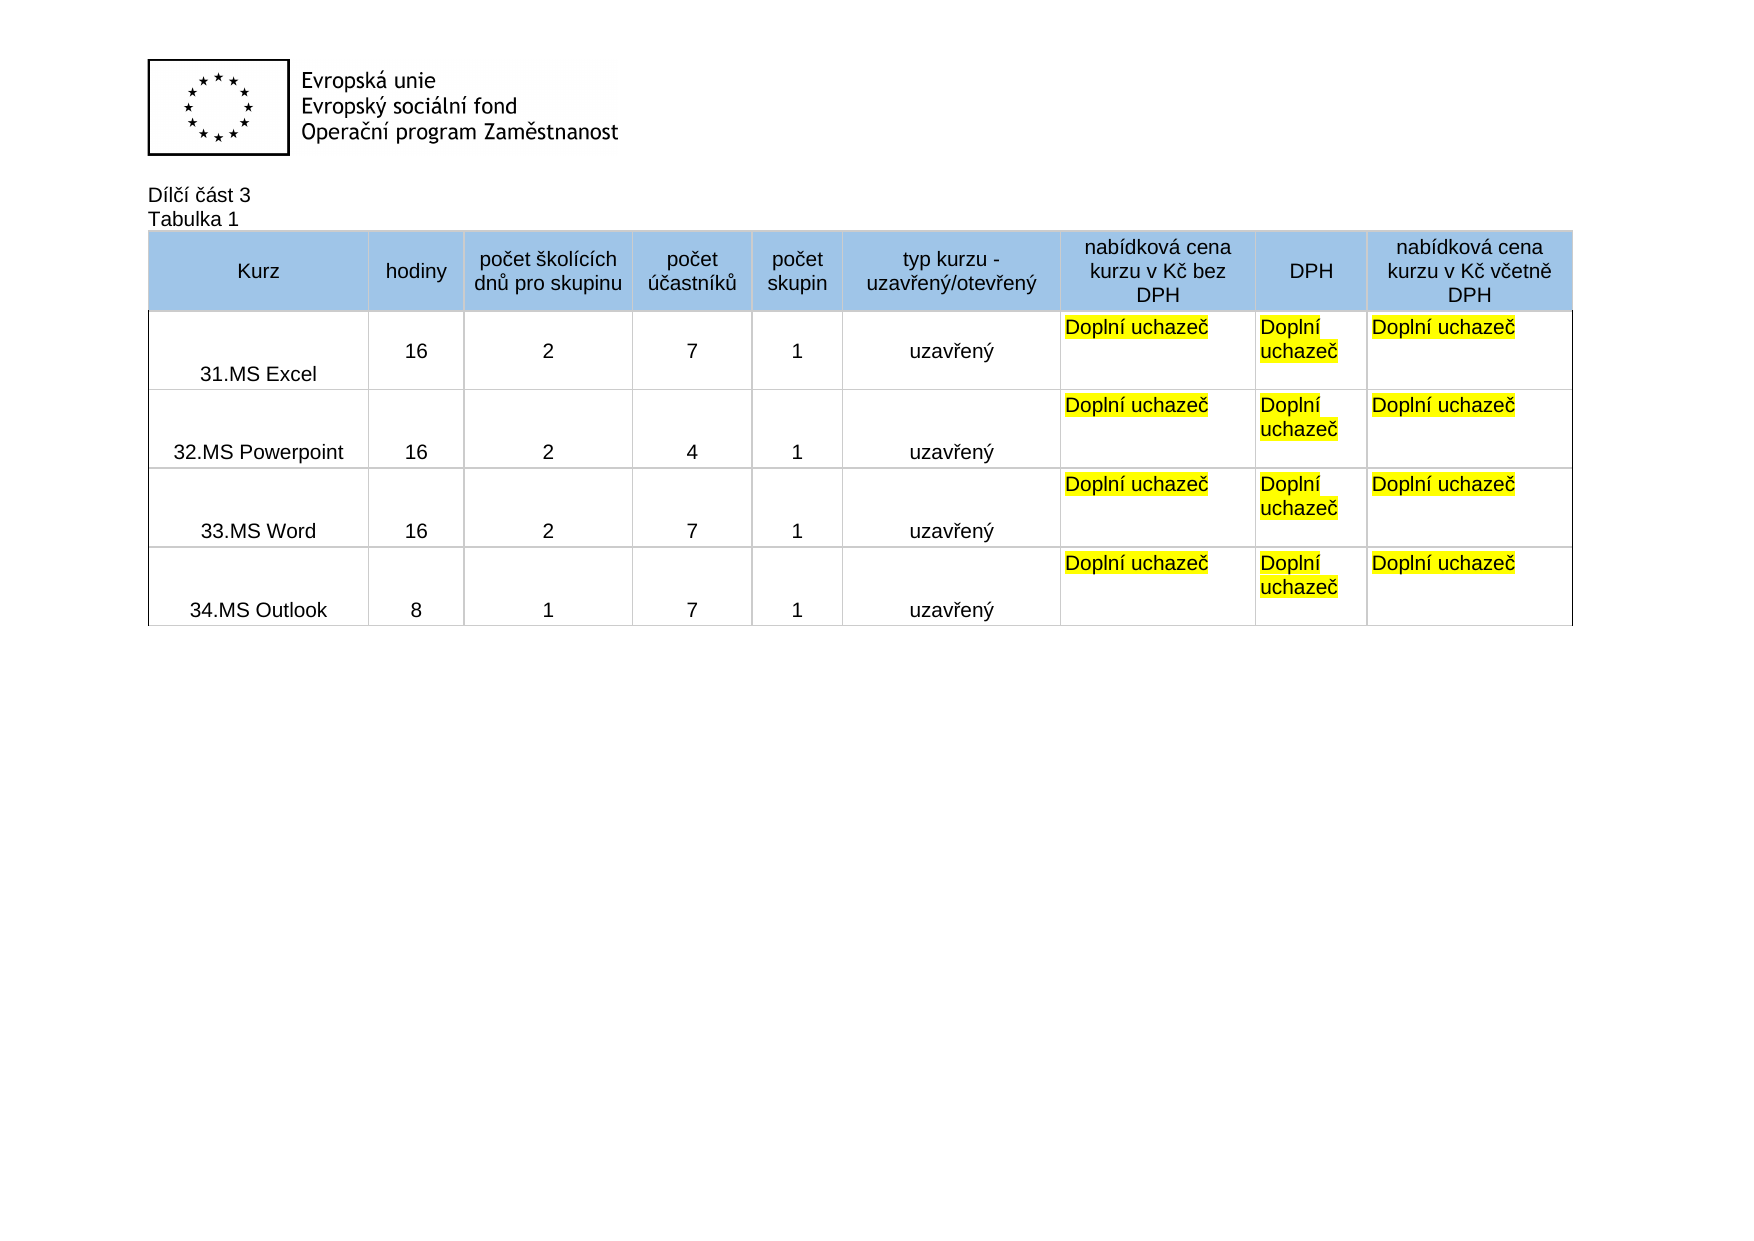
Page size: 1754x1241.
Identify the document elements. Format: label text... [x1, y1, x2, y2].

table_cell 1 [753, 390, 842, 467]
table_cell 34.MS Outlook [149, 548, 368, 624]
table_cell 2 [465, 469, 632, 546]
table_cell 16 [369, 390, 463, 467]
table_cell 1 [465, 548, 632, 624]
table_cell Doplní uchazeč [1256, 548, 1366, 624]
table_header počet skupin [753, 232, 842, 310]
table_header nabídková cena kurzu v Kč bez DPH [1061, 232, 1255, 310]
table_cell 8 [369, 548, 463, 624]
table_cell 31.MS Excel [149, 312, 368, 389]
table_cell uzavřený [843, 390, 1060, 467]
table_cell Doplní uchazeč [1256, 469, 1366, 546]
table_cell 7 [633, 312, 751, 389]
table_cell Doplní uchazeč [1368, 312, 1572, 389]
table_header počet školících dnů pro skupinu [465, 232, 632, 310]
table_cell Doplní uchazeč [1368, 469, 1572, 546]
table_cell 16 [369, 312, 463, 389]
table_cell Doplní uchazeč [1256, 312, 1366, 389]
table_header typ kurzu - uzavřený/otevřený [843, 232, 1060, 310]
picture [147, 59, 618, 156]
table_cell 16 [369, 469, 463, 546]
table_cell 2 [465, 312, 632, 389]
table_cell uzavřený [843, 312, 1060, 389]
table_header nabídková cena kurzu v Kč včetně DPH [1368, 232, 1572, 310]
table_cell 32.MS Powerpoint [149, 390, 368, 467]
table_cell 1 [753, 469, 842, 546]
table_header Kurz [149, 232, 368, 310]
table_cell Doplní uchazeč [1368, 548, 1572, 624]
table_cell 2 [465, 390, 632, 467]
table_cell uzavřený [843, 548, 1060, 624]
table_cell 1 [753, 312, 842, 389]
table_header DPH [1256, 232, 1366, 310]
table_cell Doplní uchazeč [1256, 390, 1366, 467]
text Tabulka 1 [148, 206, 1606, 230]
table_cell Doplní uchazeč [1061, 312, 1255, 389]
table_cell uzavřený [843, 469, 1060, 546]
table_cell Doplní uchazeč [1061, 469, 1255, 546]
table_cell 33.MS Word [149, 469, 368, 546]
table_cell 4 [633, 390, 751, 467]
table_cell Doplní uchazeč [1061, 548, 1255, 624]
table_cell 7 [633, 469, 751, 546]
text Dílčí část 3 [148, 182, 1606, 206]
table_cell 1 [753, 548, 842, 624]
table_cell Doplní uchazeč [1061, 390, 1255, 467]
table_cell 7 [633, 548, 751, 624]
table_cell Doplní uchazeč [1368, 390, 1572, 467]
table_header hodiny [369, 232, 463, 310]
table_header počet účastníků [633, 232, 751, 310]
